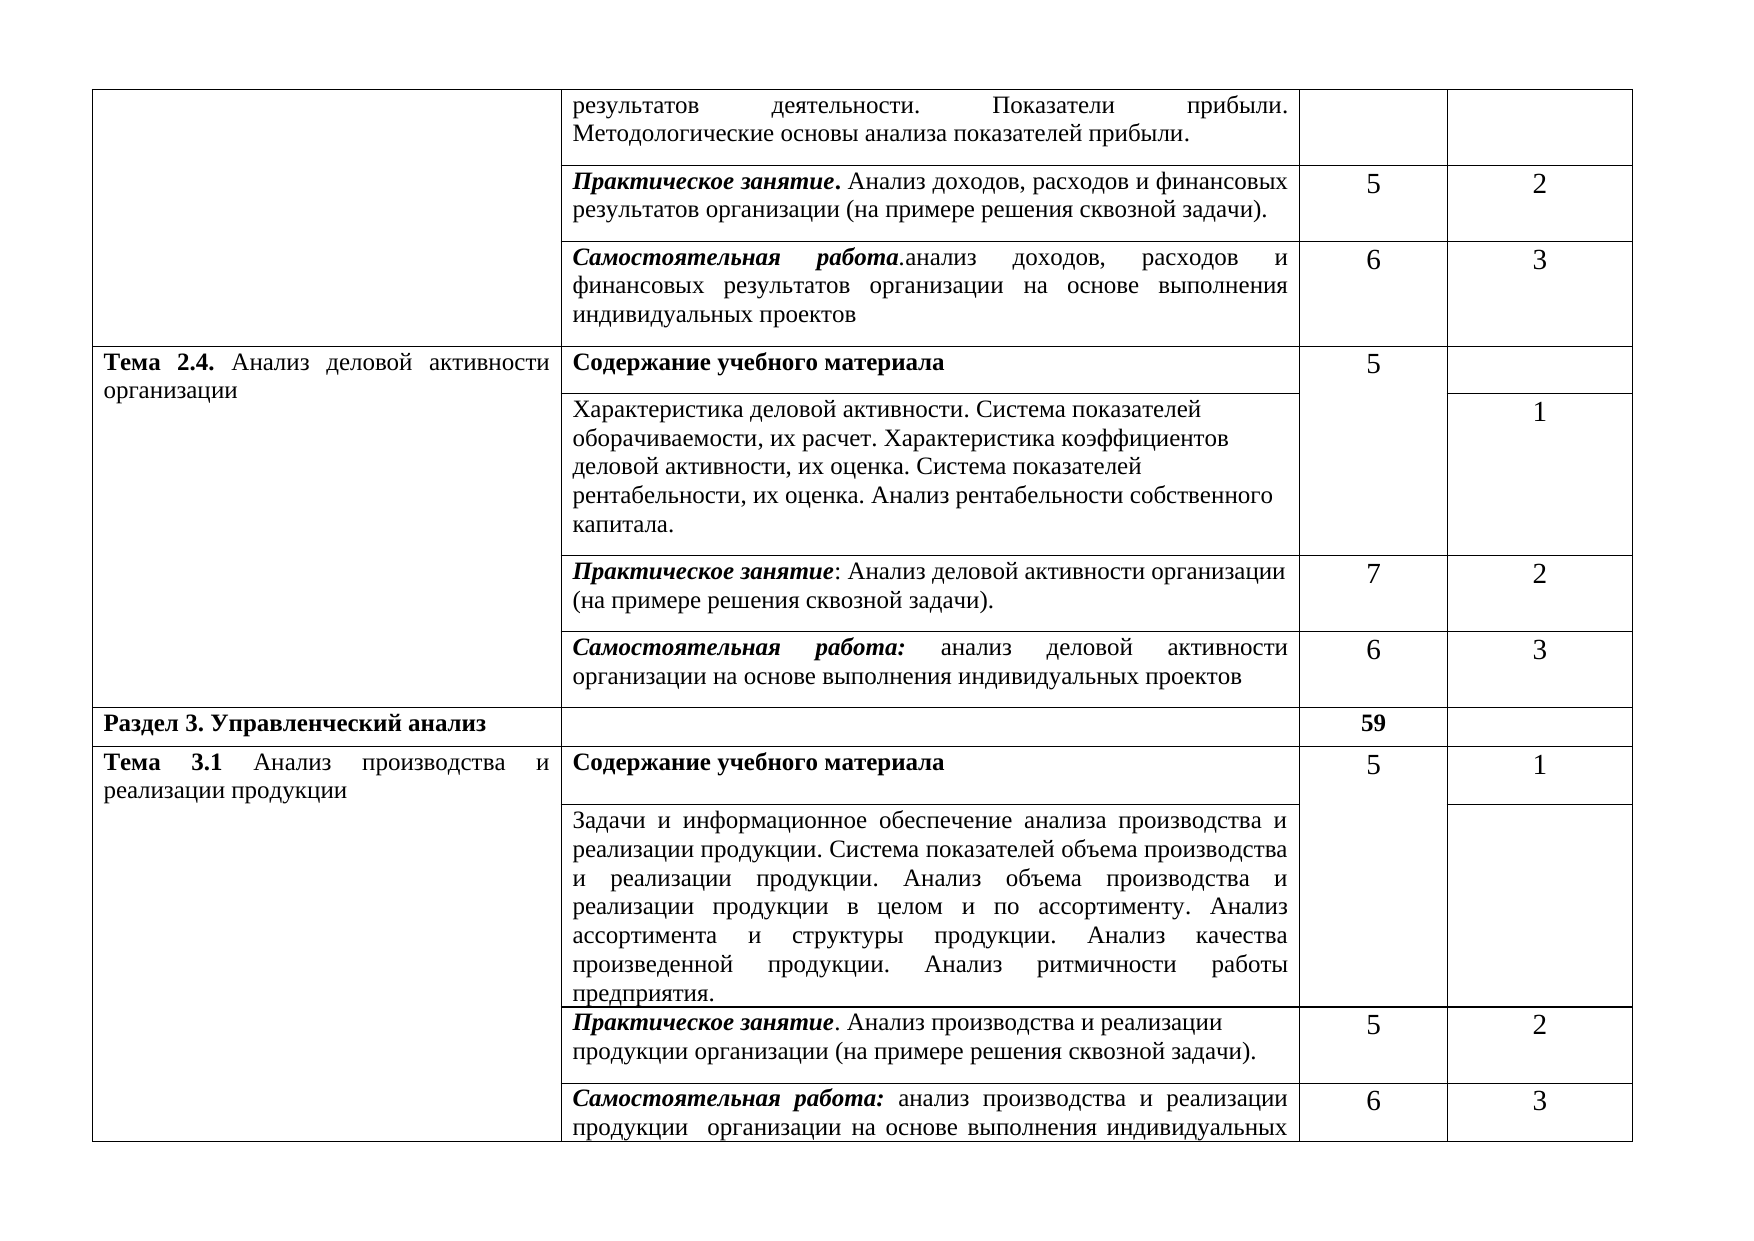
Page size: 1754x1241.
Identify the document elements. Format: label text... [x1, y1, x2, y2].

table_cell Задачи и информационное обеспечение анализа производства и реализации продукции. Система показателей объема производства и реализации продукции. Анализ объема производства и реализации продукции в целом и по ассортименту. Анализ ассортимента и структуры продукции. Анализ качества произведенной продукции. Анализ ритмичности работы предприятия. [562, 805, 1299, 1006]
table_cell 1 [1448, 90, 1632, 165]
table_cell 3 [1448, 242, 1632, 346]
table_cell 6 [1300, 632, 1447, 707]
table_cell [1448, 805, 1632, 1006]
table_cell 1 [1448, 747, 1632, 804]
table_cell 2 [1448, 556, 1632, 631]
table_cell 7 [1300, 556, 1447, 631]
table_cell 5 [1300, 166, 1447, 241]
table_cell [1448, 347, 1632, 393]
table_cell 5 [1300, 347, 1447, 555]
table_cell Практическое занятие: Анализ деловой активности организации (на примере решения сквозной задачи). [562, 556, 1299, 631]
table_cell [562, 708, 1299, 746]
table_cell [562, 1084, 1299, 1141]
table_cell 59 [1300, 708, 1447, 746]
table_cell Содержание учебного материала [562, 747, 1299, 804]
table_cell Характеристика деловой активности. Система показателей оборачиваемости, их расчет. Характеристика коэффициентов деловой активности, их оценка. Система показателей рентабельности, их оценка. Анализ рентабельности собственного капитала. [562, 394, 1299, 555]
table_cell 6 [1300, 1084, 1447, 1141]
table_cell Тема 2.4. Анализ деловой активности организации [93, 347, 561, 707]
table_cell 2 [1448, 166, 1632, 241]
table_cell 5 [1300, 1008, 1447, 1082]
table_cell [562, 90, 1299, 165]
table_cell 5 [1300, 747, 1447, 1006]
table_cell 2 [1448, 1008, 1632, 1082]
table_cell Практическое занятие. Анализ производства и реализации продукции организации (на примере решения сквозной задачи). [562, 1008, 1299, 1082]
table_cell Практическое занятие. Анализ доходов, расходов и финансовых результатов организации (на примере решения сквозной задачи). [562, 166, 1299, 241]
table_cell Самостоятельная работа: анализ деловой активности организации на основе выполнения индивидуальных проектов [562, 632, 1299, 707]
table_cell Содержание учебного материала [562, 347, 1299, 393]
table_cell Раздел 3. Управленческий анализ [93, 708, 561, 746]
table_cell 3 [1448, 632, 1632, 707]
table_cell Самостоятельная работа.анализ доходов, расходов и финансовых результатов организации на основе выполнения индивидуальных проектов [562, 242, 1299, 346]
table_cell Тема 3.1 Анализ производства и реализации продукции [93, 747, 561, 1141]
table_cell [1448, 708, 1632, 746]
table_cell 3 [1448, 1084, 1632, 1141]
table_cell 1 [1448, 394, 1632, 555]
table_cell 6 [1300, 242, 1447, 346]
